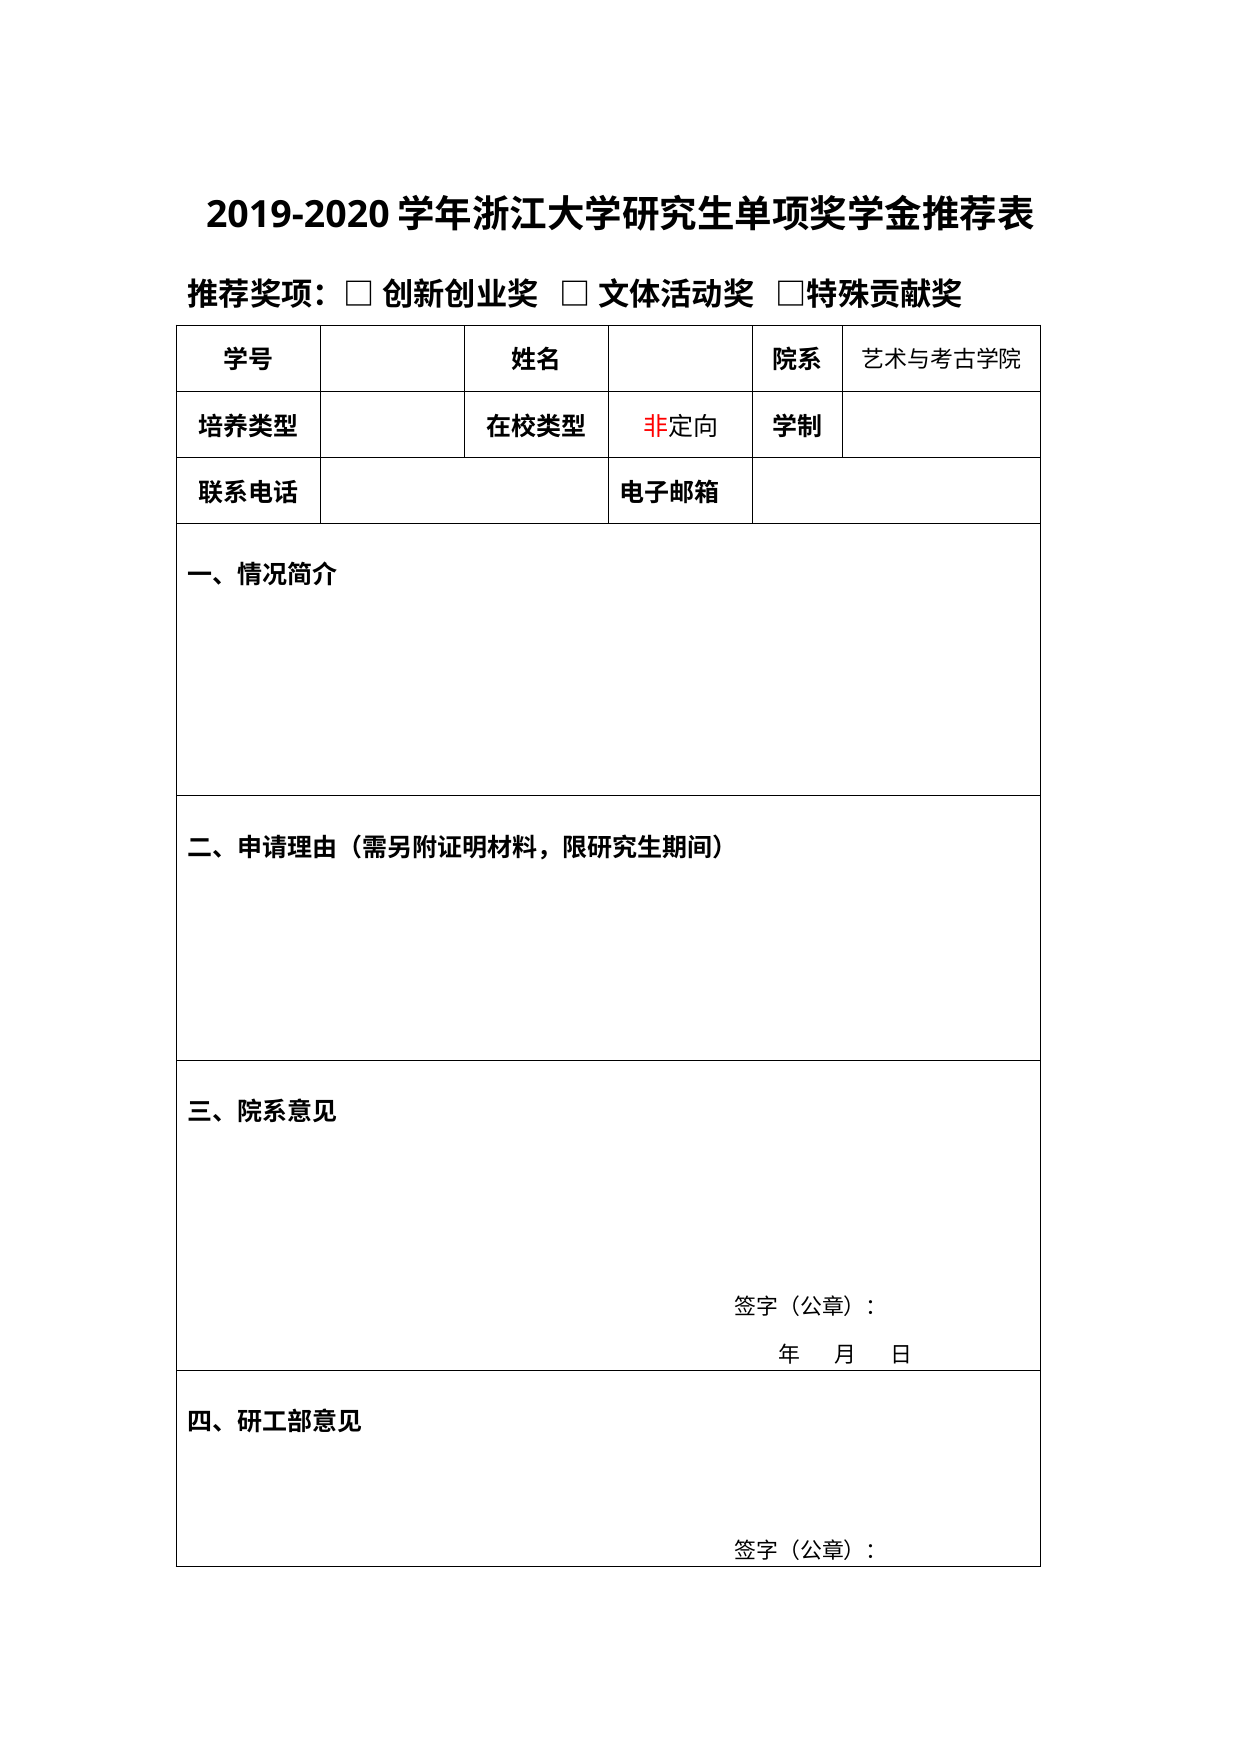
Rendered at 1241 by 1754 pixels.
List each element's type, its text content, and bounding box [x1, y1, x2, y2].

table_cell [177, 1371, 1040, 1566]
table_header [321, 326, 464, 391]
table_header 艺术与考古学院 [843, 326, 1040, 391]
table_cell 培养类型 [177, 392, 320, 457]
table_cell 三、院系意见 签字（公章）： 年 月 日 [177, 1061, 1040, 1369]
table_cell [321, 458, 608, 523]
text 推荐奖项：□ 创新创业奖 □ 文体活动奖 □特殊贡献奖 [187, 259, 1053, 324]
table_header 院系 [753, 326, 842, 391]
table_cell 二、申请理由（需另附证明材料，限研究生期间） [177, 796, 1040, 1060]
table_header 学号 [177, 326, 320, 391]
table_cell 学制 [753, 392, 842, 457]
table_header [609, 326, 752, 391]
table_header 姓名 [465, 326, 608, 391]
table_cell 非定向 [609, 392, 752, 457]
table_cell 一、情况简介 [177, 524, 1040, 795]
table_cell [321, 392, 464, 457]
table_cell 联系电话 [177, 458, 320, 523]
table_cell 在校类型 [465, 392, 608, 457]
table_cell [753, 458, 1040, 523]
table_cell 电子邮箱 [609, 458, 752, 523]
table_cell [843, 392, 1040, 457]
text 2019-2020学年浙江大学研究生单项奖学金推荐表 [187, 178, 1053, 243]
